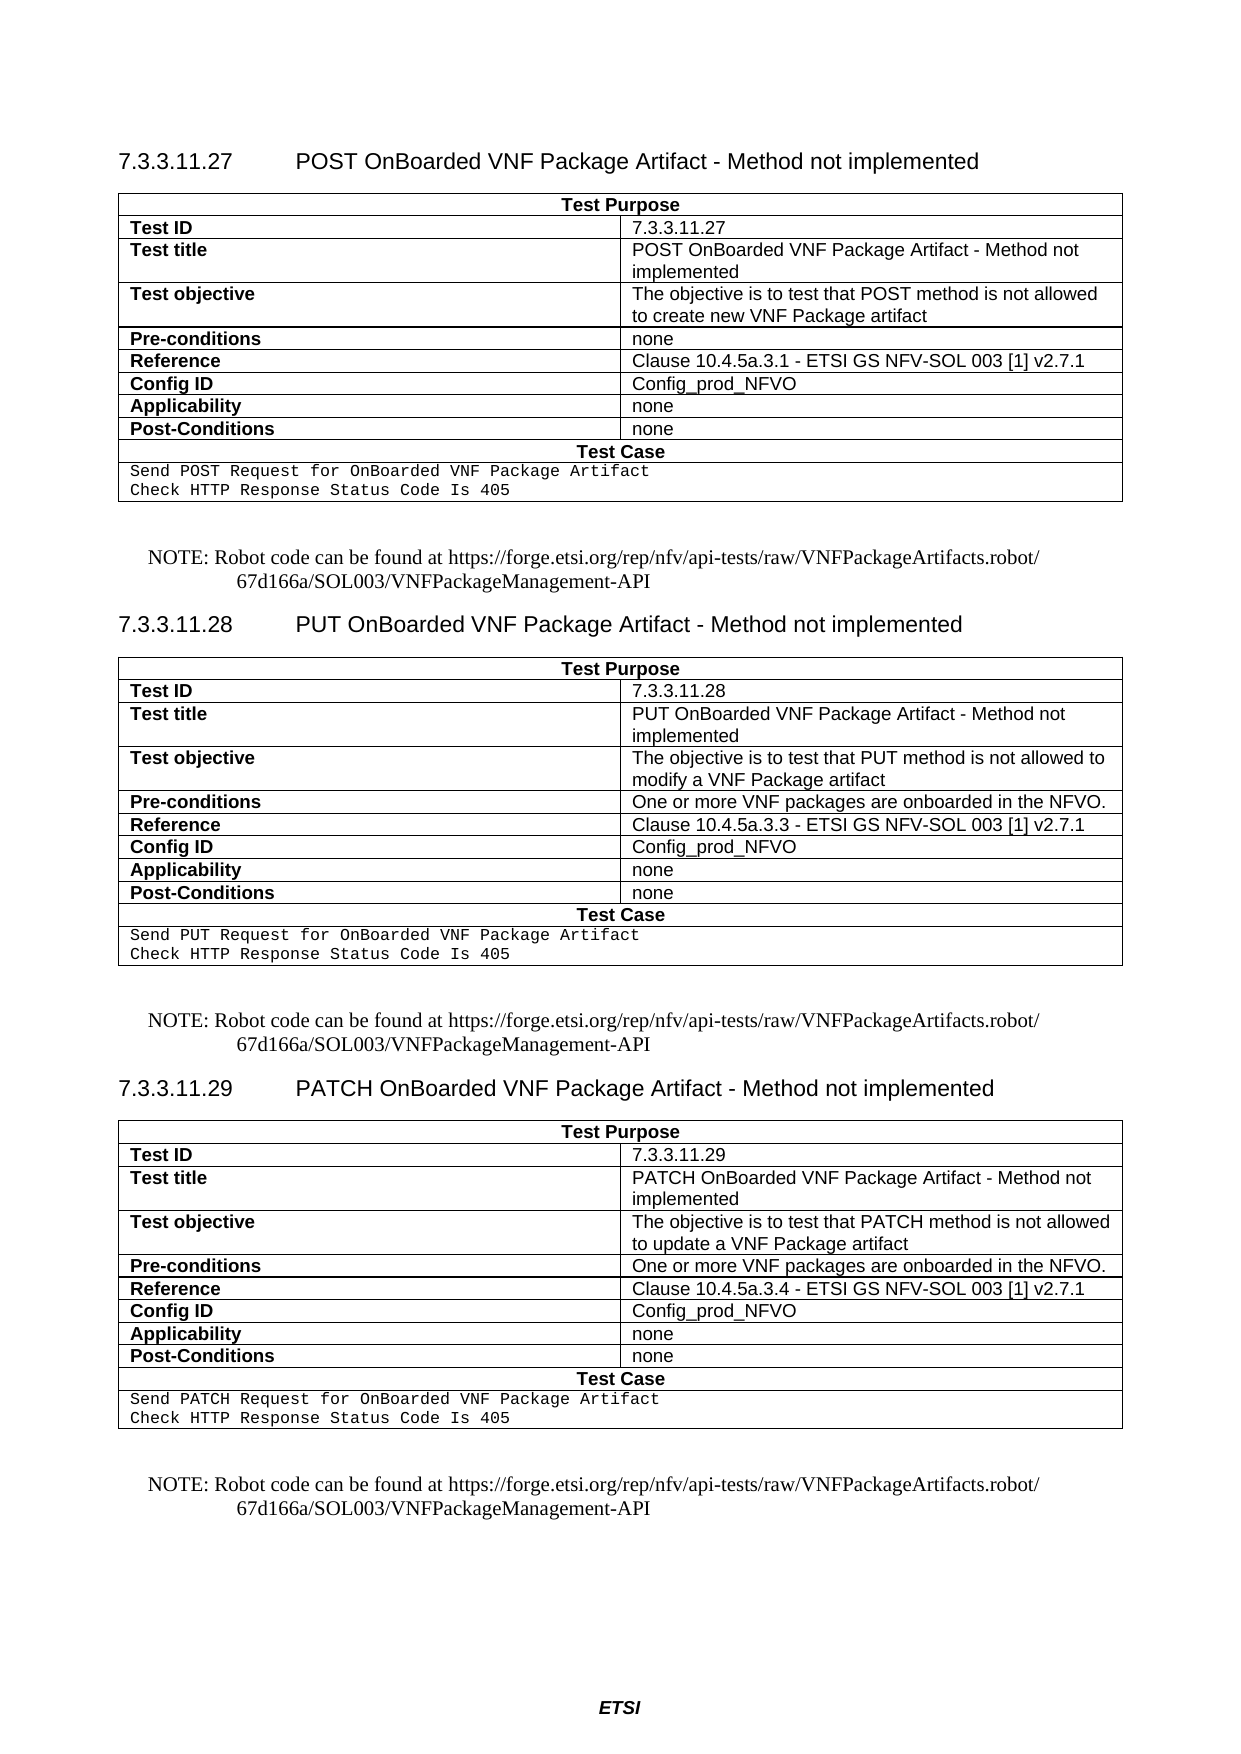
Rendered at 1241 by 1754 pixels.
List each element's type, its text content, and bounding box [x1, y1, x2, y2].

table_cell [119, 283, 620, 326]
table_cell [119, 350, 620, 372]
subtitle 7.3.3.11.28 PUT OnBoarded VNF Package Artifact - Method not implemented [118, 611, 1122, 638]
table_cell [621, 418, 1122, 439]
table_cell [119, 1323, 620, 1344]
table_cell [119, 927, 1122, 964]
text NOTE: Robot code can be found at https://forge.etsi.org/rep/nfv/api-tests/raw/VNFPackageArtifacts.robot/67d166a/SOL003/VNFPackageManagement-API [148, 1008, 1122, 1056]
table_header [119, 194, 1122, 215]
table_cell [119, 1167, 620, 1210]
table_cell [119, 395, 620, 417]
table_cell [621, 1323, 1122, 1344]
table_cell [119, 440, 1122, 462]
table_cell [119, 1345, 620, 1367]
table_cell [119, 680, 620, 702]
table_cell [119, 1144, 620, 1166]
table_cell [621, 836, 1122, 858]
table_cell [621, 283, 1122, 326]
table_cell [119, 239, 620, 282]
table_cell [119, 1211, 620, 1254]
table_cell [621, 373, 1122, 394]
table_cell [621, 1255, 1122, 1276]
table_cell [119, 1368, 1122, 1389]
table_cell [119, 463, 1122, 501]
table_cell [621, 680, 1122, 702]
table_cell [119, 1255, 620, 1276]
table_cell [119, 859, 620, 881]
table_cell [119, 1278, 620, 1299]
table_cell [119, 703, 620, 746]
text NOTE: Robot code can be found at https://forge.etsi.org/rep/nfv/api-tests/raw/VNFPackageArtifacts.robot/67d166a/SOL003/VNFPackageManagement-API [148, 1472, 1122, 1520]
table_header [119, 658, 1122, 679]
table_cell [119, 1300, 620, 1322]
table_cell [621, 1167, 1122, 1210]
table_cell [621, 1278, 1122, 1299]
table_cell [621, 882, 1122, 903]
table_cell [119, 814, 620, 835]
subtitle 7.3.3.11.29 PATCH OnBoarded VNF Package Artifact - Method not implemented [118, 1075, 1122, 1102]
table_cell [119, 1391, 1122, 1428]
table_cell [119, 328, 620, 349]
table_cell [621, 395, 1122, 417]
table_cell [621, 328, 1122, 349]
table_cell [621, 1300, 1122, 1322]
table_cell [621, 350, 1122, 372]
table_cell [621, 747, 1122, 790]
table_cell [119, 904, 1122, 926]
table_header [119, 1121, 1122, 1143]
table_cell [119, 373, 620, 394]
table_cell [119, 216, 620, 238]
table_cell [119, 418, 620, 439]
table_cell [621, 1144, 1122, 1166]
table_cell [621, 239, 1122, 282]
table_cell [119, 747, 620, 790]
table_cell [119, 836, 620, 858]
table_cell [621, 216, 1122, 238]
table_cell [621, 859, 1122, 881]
text NOTE: Robot code can be found at https://forge.etsi.org/rep/nfv/api-tests/raw/VNFPackageArtifacts.robot/67d166a/SOL003/VNFPackageManagement-API [148, 544, 1122, 593]
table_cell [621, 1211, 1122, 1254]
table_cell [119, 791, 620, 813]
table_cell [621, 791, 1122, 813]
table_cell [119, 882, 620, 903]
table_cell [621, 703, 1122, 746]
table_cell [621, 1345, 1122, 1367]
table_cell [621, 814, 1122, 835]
subtitle 7.3.3.11.27 POST OnBoarded VNF Package Artifact - Method not implemented [118, 148, 1122, 174]
